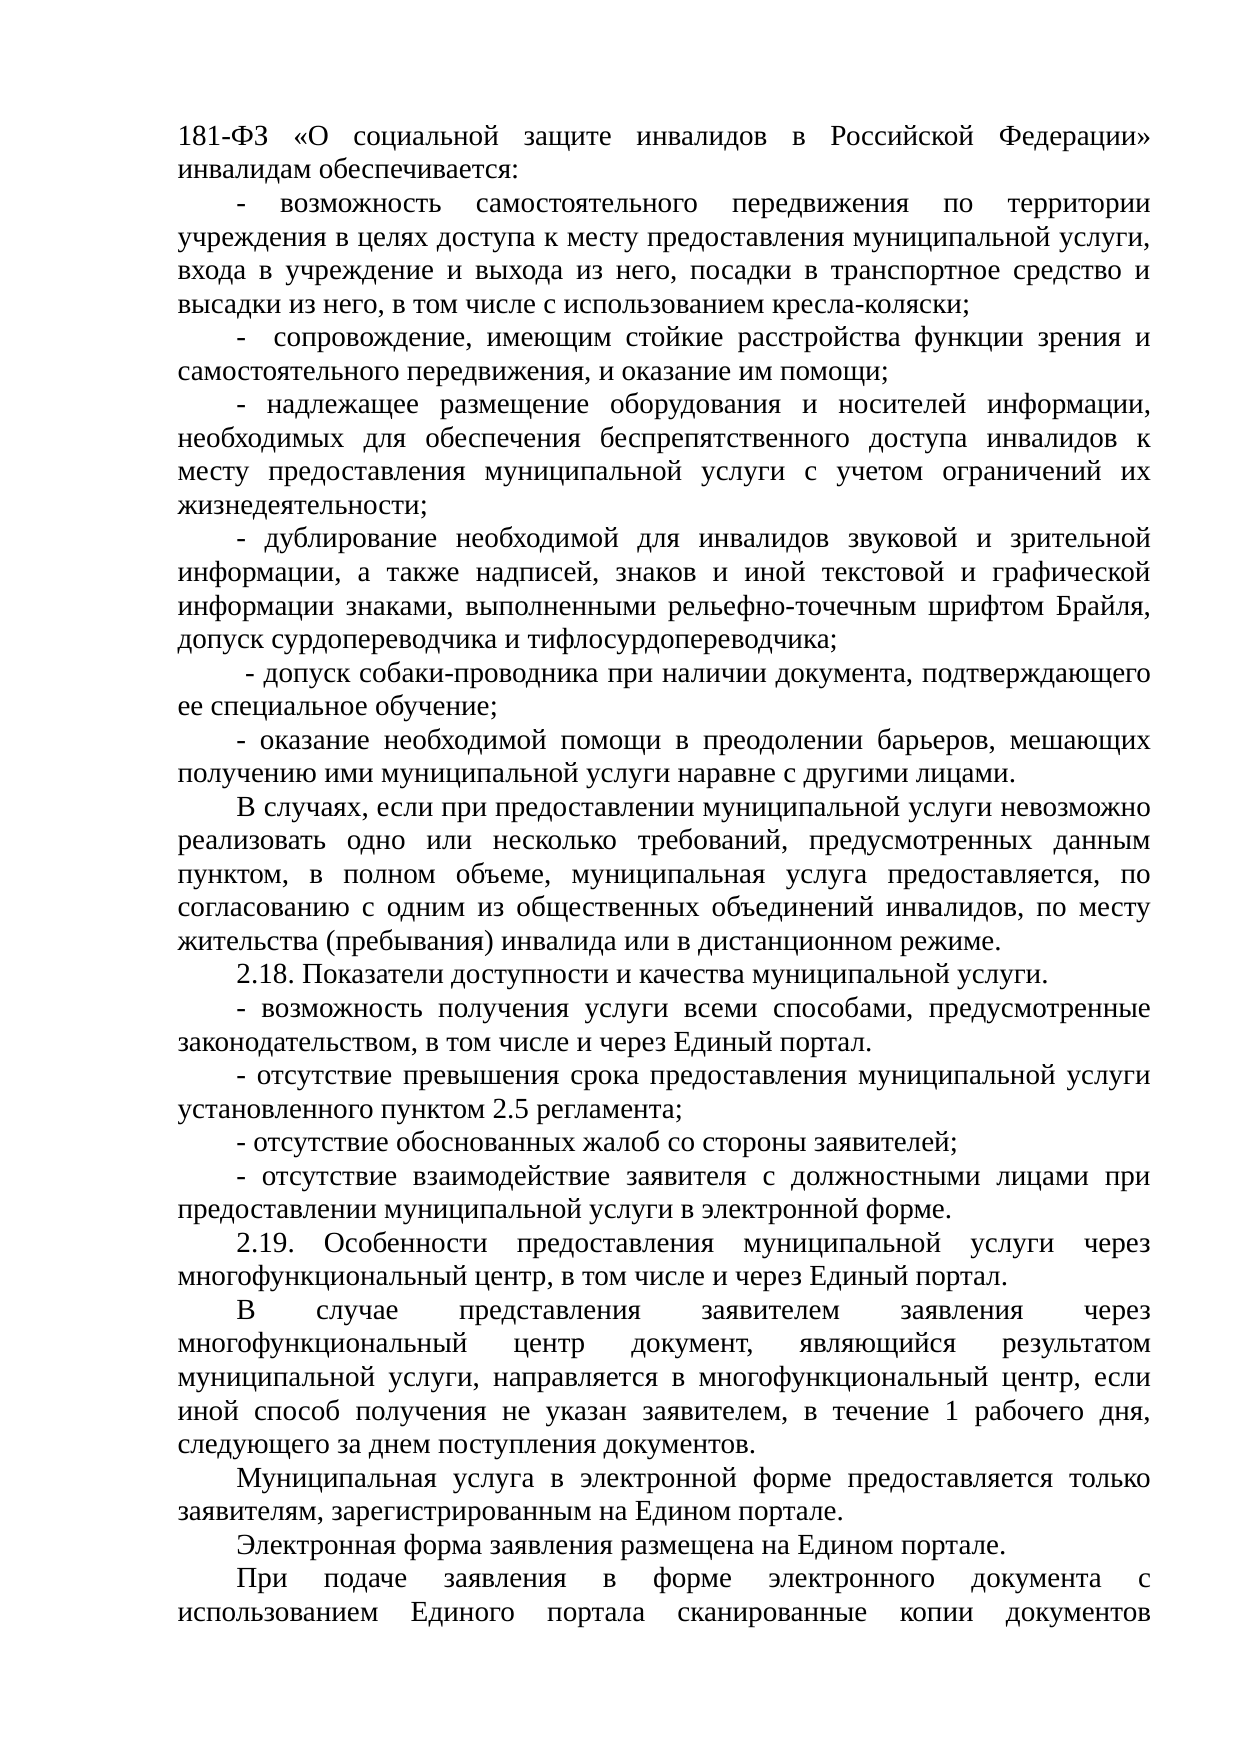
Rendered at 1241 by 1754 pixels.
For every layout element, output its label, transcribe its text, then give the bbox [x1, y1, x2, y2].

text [177, 1560, 1152, 1627]
text 2.18. Показатели доступности и качества муниципальной услуги. [177, 957, 1152, 990]
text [177, 118, 1152, 185]
text - отсутствие взаимодействие заявителя с должностными лицами при предоставлении муниципальной услуги в электронной форме. [177, 1158, 1152, 1225]
text 2.19. Особенности предоставления муниципальной услуги через многофункциональный центр, в том числе и через Единый портал. [177, 1225, 1152, 1292]
text - отсутствие обоснованных жалоб со стороны заявителей; [177, 1124, 1152, 1158]
text - отсутствие превышения срока предоставления муниципальной услуги установленного пунктом 2.5 регламента; [177, 1057, 1152, 1124]
text - сопровождение, имеющим стойкие расстройства функции зрения и самостоятельного передвижения, и оказание им помощи; [177, 319, 1152, 386]
text - допуск собаки-проводника при наличии документа, подтверждающего ее специальное обучение; [177, 655, 1152, 722]
text Электронная форма заявления размещена на Едином портале. [177, 1527, 1152, 1560]
text - возможность самостоятельного передвижения по территории учреждения в целях доступа к месту предоставления муниципальной услуги, входа в учреждение и выхода из него, посадки в транспортное средство и высадки из него, в том числе с использованием кресла-коляски; [177, 185, 1152, 319]
text - дублирование необходимой для инвалидов звуковой и зрительной информации, а также надписей, знаков и иной текстовой и графической информации знаками, выполненными рельефно-точечным шрифтом Брайля, допуск сурдопереводчика и тифлосурдопереводчика; [177, 521, 1152, 655]
text - возможность получения услуги всеми способами, предусмотренные законодательством, в том числе и через Единый портал. [177, 990, 1152, 1057]
text В случае представления заявителем заявления через многофункциональный центр документ, являющийся результатом муниципальной услуги, направляется в многофункциональный центр, если иной способ получения не указан заявителем, в течение 1 рабочего дня, следующего за днем поступления документов. [177, 1292, 1152, 1460]
text Муниципальная услуга в электронной форме предоставляется только заявителям, зарегистрированным на Едином портале. [177, 1460, 1152, 1527]
text - надлежащее размещение оборудования и носителей информации, необходимых для обеспечения беспрепятственного доступа инвалидов к месту предоставления муниципальной услуги с учетом ограничений их жизнедеятельности; [177, 386, 1152, 521]
text В случаях, если при предоставлении муниципальной услуги невозможно реализовать одно или несколько требований, предусмотренных данным пунктом, в полном объеме, муниципальная услуга предоставляется, по согласованию с одним из общественных объединений инвалидов, по месту жительства (пребывания) инвалида или в дистанционном режиме. [177, 789, 1152, 957]
text - оказание необходимой помощи в преодолении барьеров, мешающих получению ими муниципальной услуги наравне с другими лицами. [177, 722, 1152, 789]
